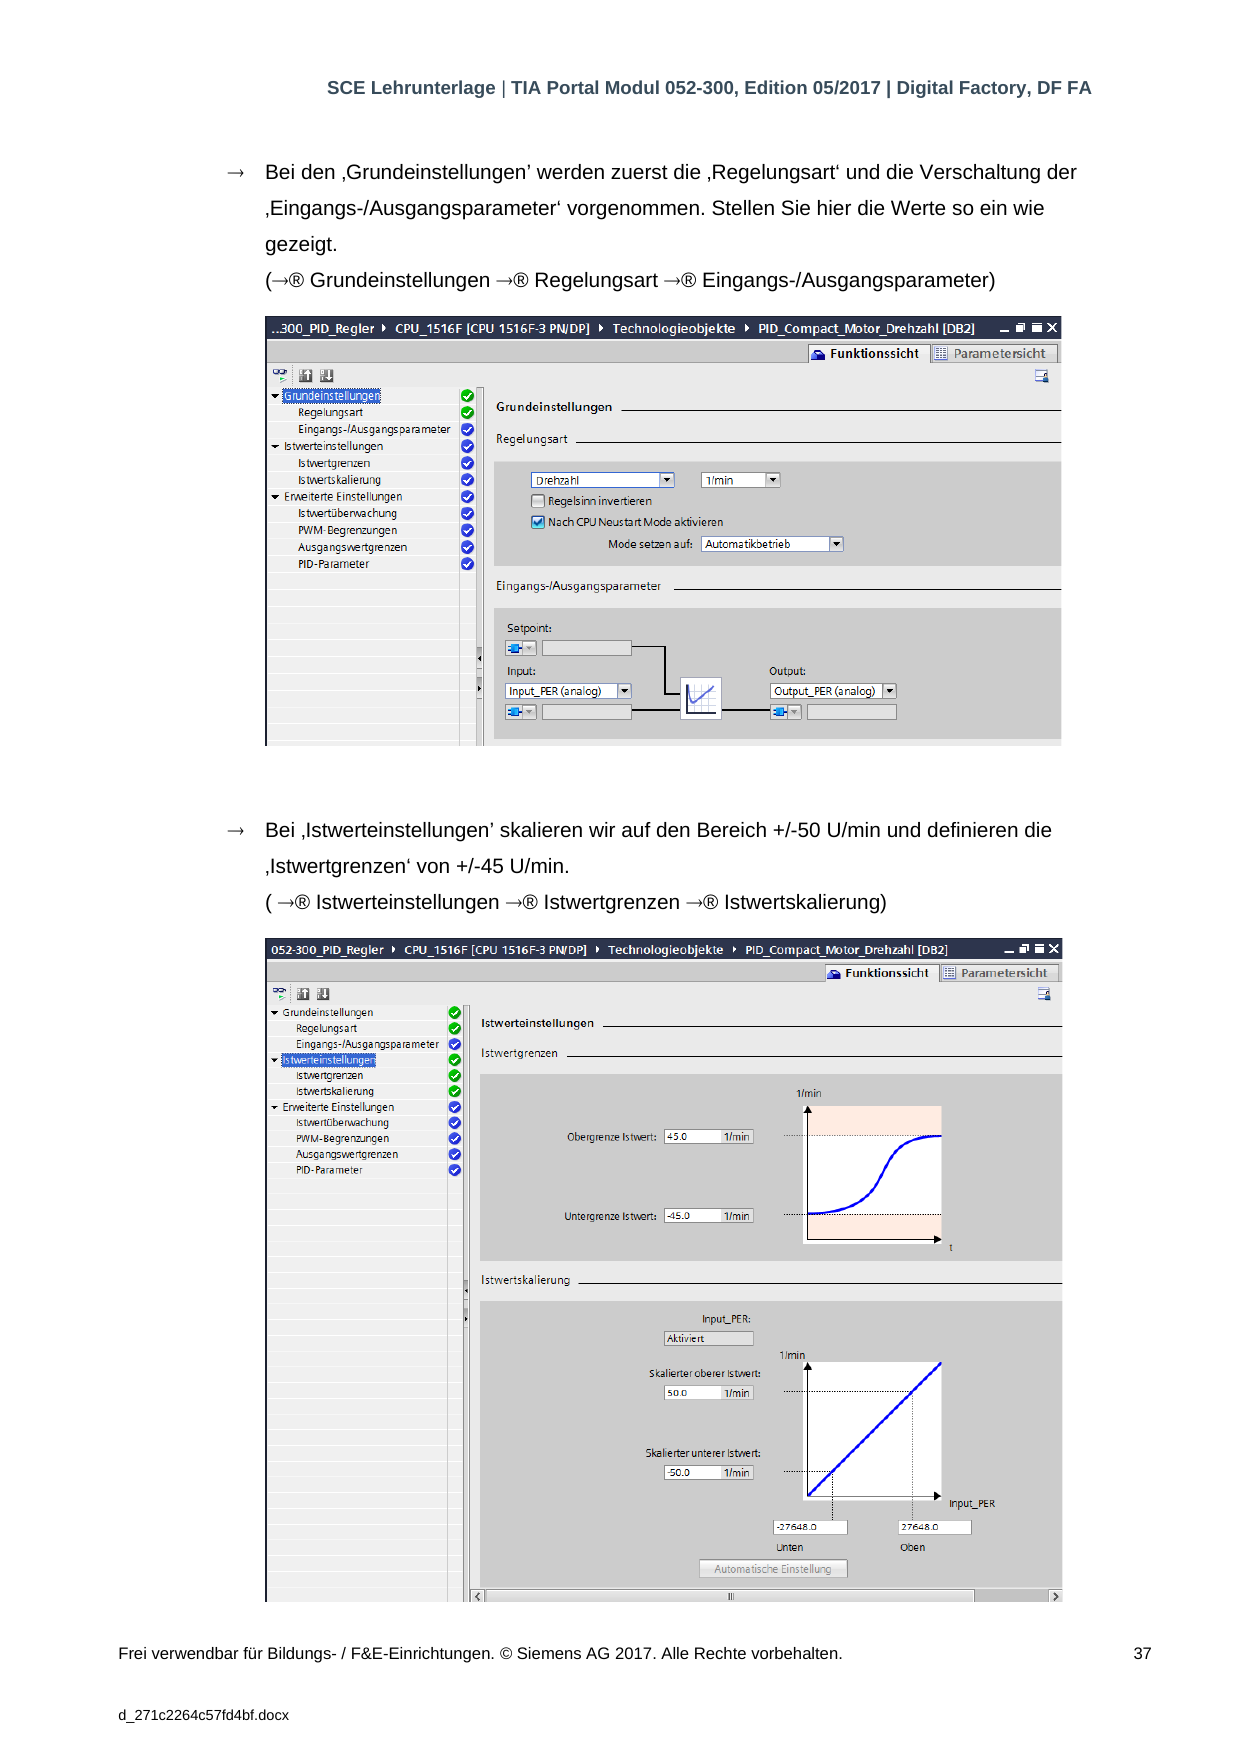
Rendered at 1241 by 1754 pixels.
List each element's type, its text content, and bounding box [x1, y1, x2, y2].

picture [265, 938, 1063, 1602]
text Bei den ‚Grundeinstellungen’ werden zuerst die ‚Regelungsart‘ und die Verschaltung der ‚Eingangs-/Ausgangsparameter‘ vorgenommen. Stellen Sie hier die Werte so ein wie gezeigt. (® Grundeinstellungen ® Regelungsart ® Eingangs-/Ausgangsparameter) [227, 160, 1092, 292]
picture [265, 316, 1062, 746]
text Bei ‚Istwerteinstellungen’ skalieren wir auf den Bereich +/-50 U/min und definieren die ‚Istwertgrenzen‘ von +/-45 U/min. ( ® Istwerteinstellungen ® Istwertgrenzen ® Istwertskalierung) [227, 818, 1092, 914]
